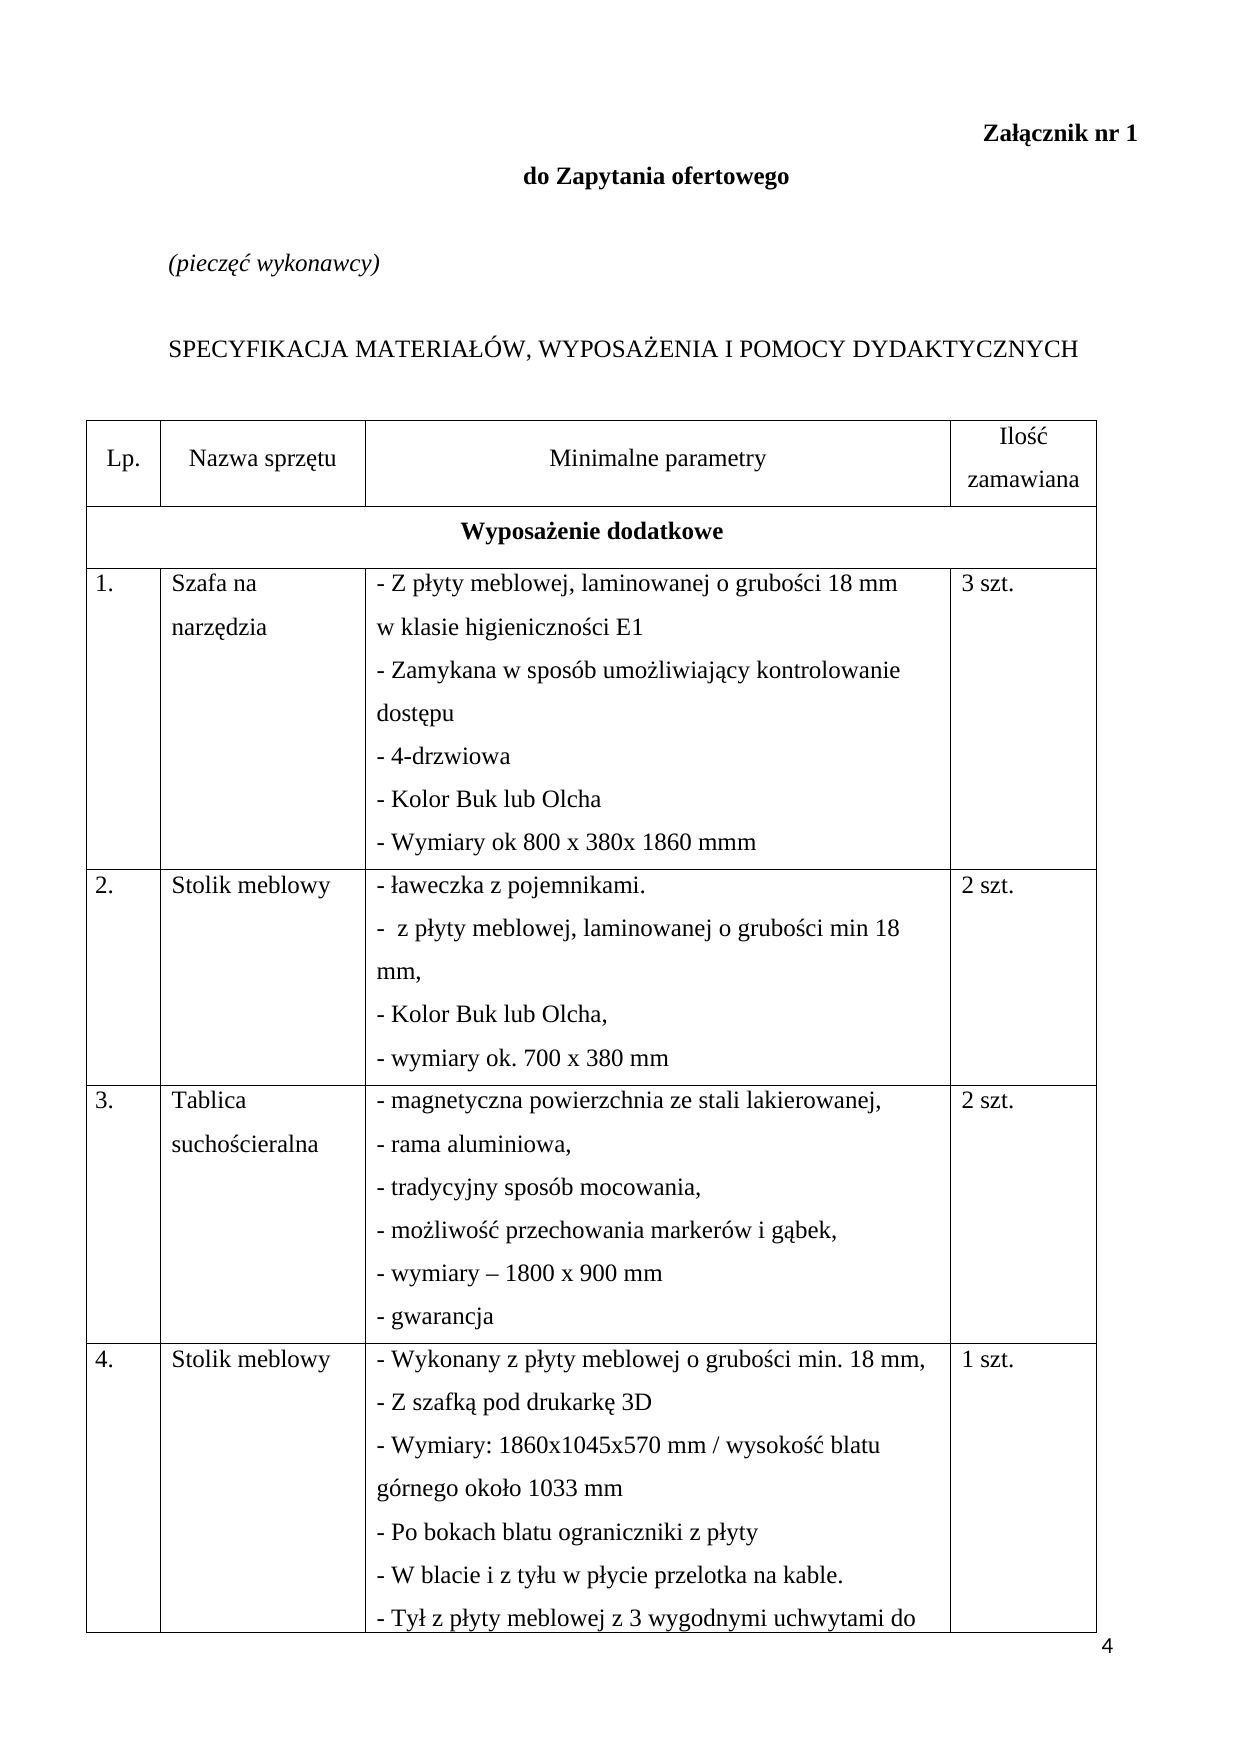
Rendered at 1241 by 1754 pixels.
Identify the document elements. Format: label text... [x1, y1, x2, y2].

table_cell 1. [87, 569, 160, 869]
table_cell - magnetyczna powierzchnia ze stali lakierowanej, - rama aluminiowa, - tradycyjny sposób mocowania, - możliwość przechowania markerów i gąbek, - wymiary – 1800 x 900 mm - gwarancja [366, 1086, 950, 1343]
table_cell - Z płyty meblowej, laminowanej o grubości 18 mm w klasie higieniczności E1 - Zamykana w sposób umożliwiający kontrolowanie dostępu - 4-drzwiowa - Kolor Buk lub Olcha - Wymiary ok 800 x 380x 1860 mmm [366, 569, 950, 869]
text (pieczęć wykonawcy) [168, 248, 1138, 276]
table_cell Stolik meblowy [161, 1344, 365, 1632]
table_cell Tablica suchościeralna [161, 1086, 365, 1343]
table_cell 1 szt. [951, 1344, 1096, 1632]
text Załącznik nr 1 [168, 118, 1138, 147]
table_cell Szafa na narzędzia [161, 569, 365, 869]
text SPECYFIKACJA MATERIAŁÓW, WYPOSAŻENIA I POMOCY DYDAKTYCZNYCH [168, 334, 1138, 363]
text do Zapytania ofertowego [168, 161, 1138, 190]
table_cell 3. [87, 1086, 160, 1343]
table_header Nazwa sprzętu [161, 421, 365, 506]
table_header Minimalne parametry [366, 421, 950, 506]
table_cell 3 szt. [951, 569, 1096, 869]
table_header Lp. [87, 421, 160, 506]
table_cell 2 szt. [951, 870, 1096, 1084]
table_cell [366, 1344, 950, 1632]
table_cell Wyposażenie dodatkowe [87, 507, 1096, 567]
table_cell 4. [87, 1344, 160, 1632]
table_header Ilość zamawiana [951, 421, 1096, 506]
table_cell Stolik meblowy [161, 870, 365, 1084]
table_cell 2. [87, 870, 160, 1084]
table_cell 2 szt. [951, 1086, 1096, 1343]
table_cell - ławeczka z pojemnikami. - z płyty meblowej, laminowanej o grubości min 18 mm, - Kolor Buk lub Olcha, - wymiary ok. 700 x 380 mm [366, 870, 950, 1084]
